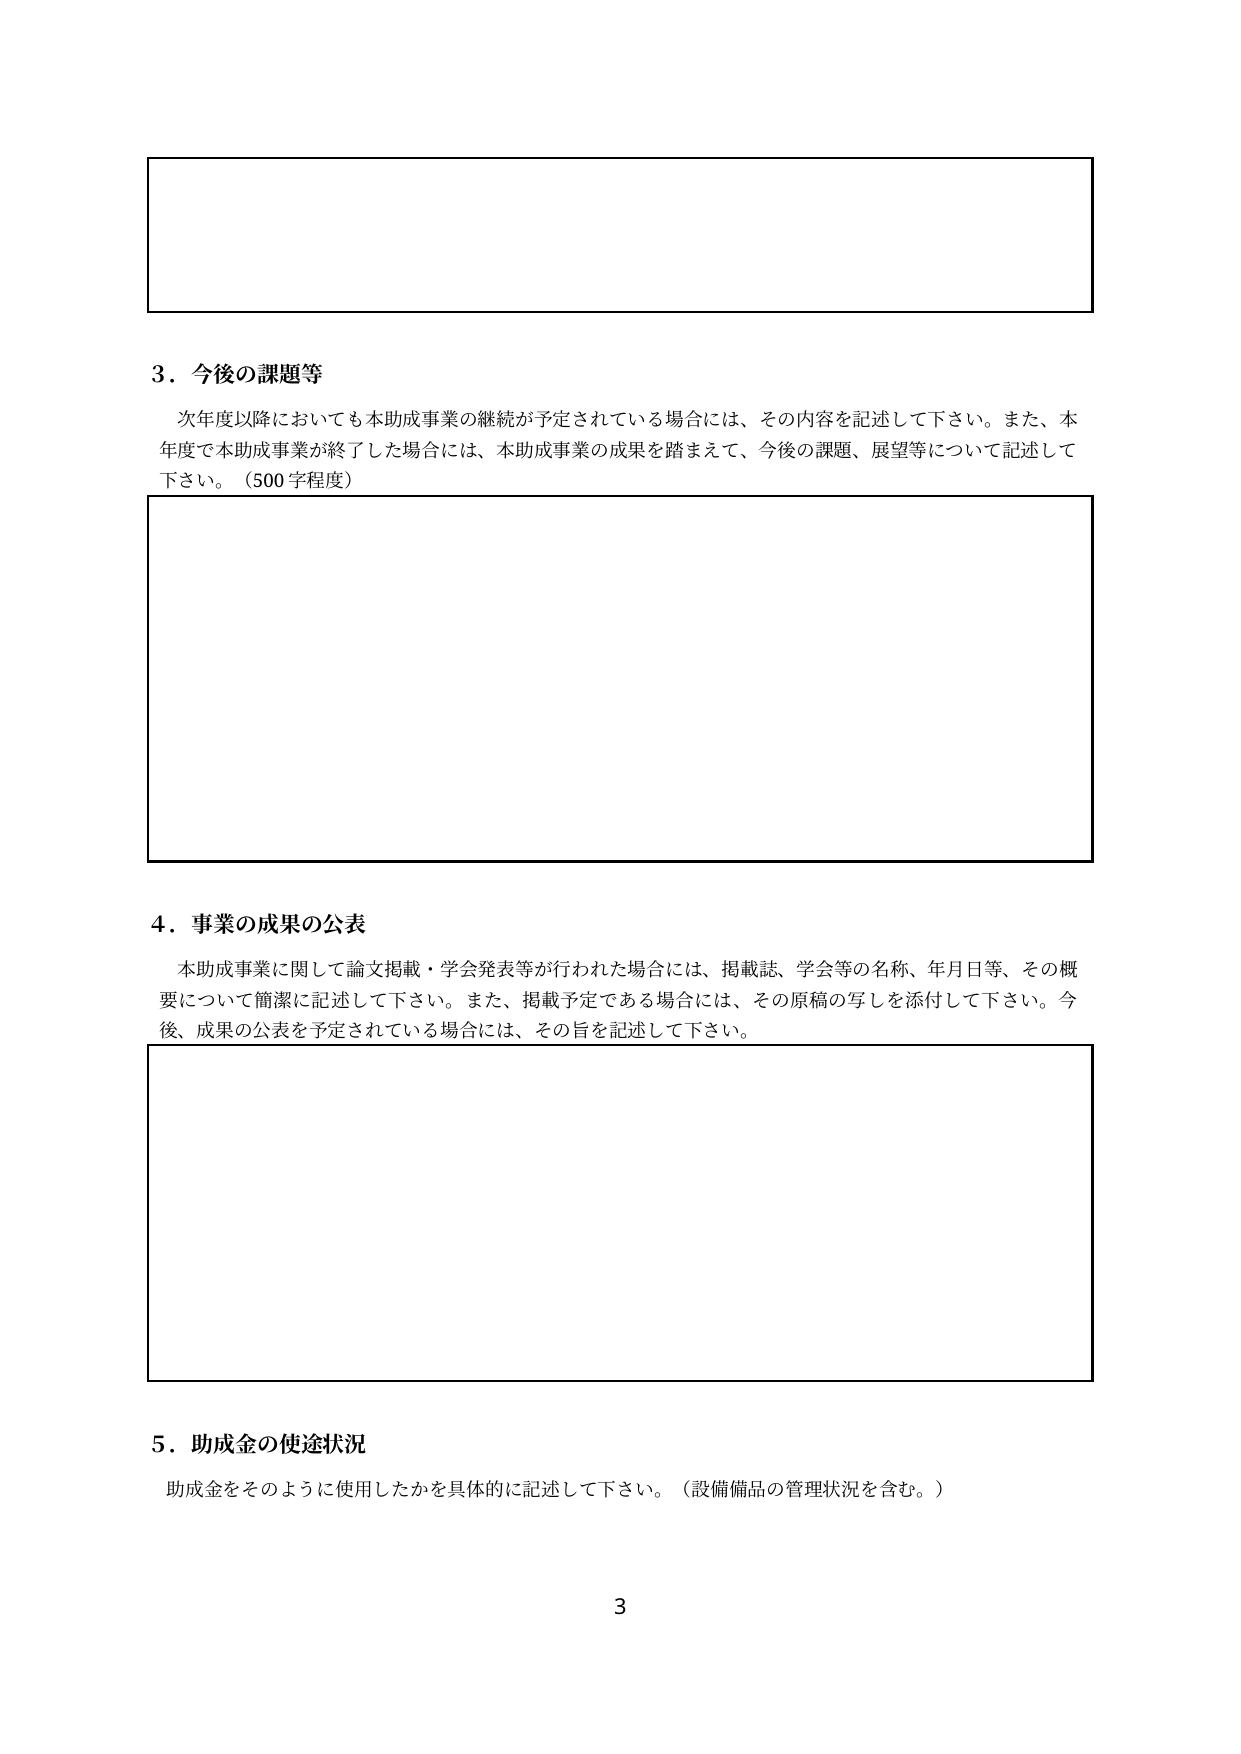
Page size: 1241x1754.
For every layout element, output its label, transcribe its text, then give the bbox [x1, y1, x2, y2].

text ３．今後の課題等 [148, 343, 1092, 404]
table_header 本助成事業に関して論文掲載・学会発表等が行われた場合には、掲載誌、学会等の名称、年月日等、その概要について簡潔に記述して下さい。また、掲載予定である場合には、その原稿の写しを添付して下さい。今後、成果の公表を予定されている場合には、その旨を記述して下さい。 [148, 954, 1092, 1044]
text 助成金をそのように使用したかを具体的に記述して下さい。（設備備品の管理状況を含む。） [148, 1473, 1092, 1503]
table_cell [149, 1046, 1091, 1380]
table_cell [149, 159, 1091, 311]
text ４．事業の成果の公表 [148, 893, 1092, 953]
text ５．助成金の使途状況 [148, 1412, 1092, 1473]
table_cell [149, 497, 1091, 860]
table_header 次年度以降においても本助成事業の継続が予定されている場合には、その内容を記述して下さい。また、本年度で本助成事業が終了した場合には、本助成事業の成果を踏まえて、今後の課題、展望等について記述して下さい。（500字程度） [148, 404, 1092, 494]
